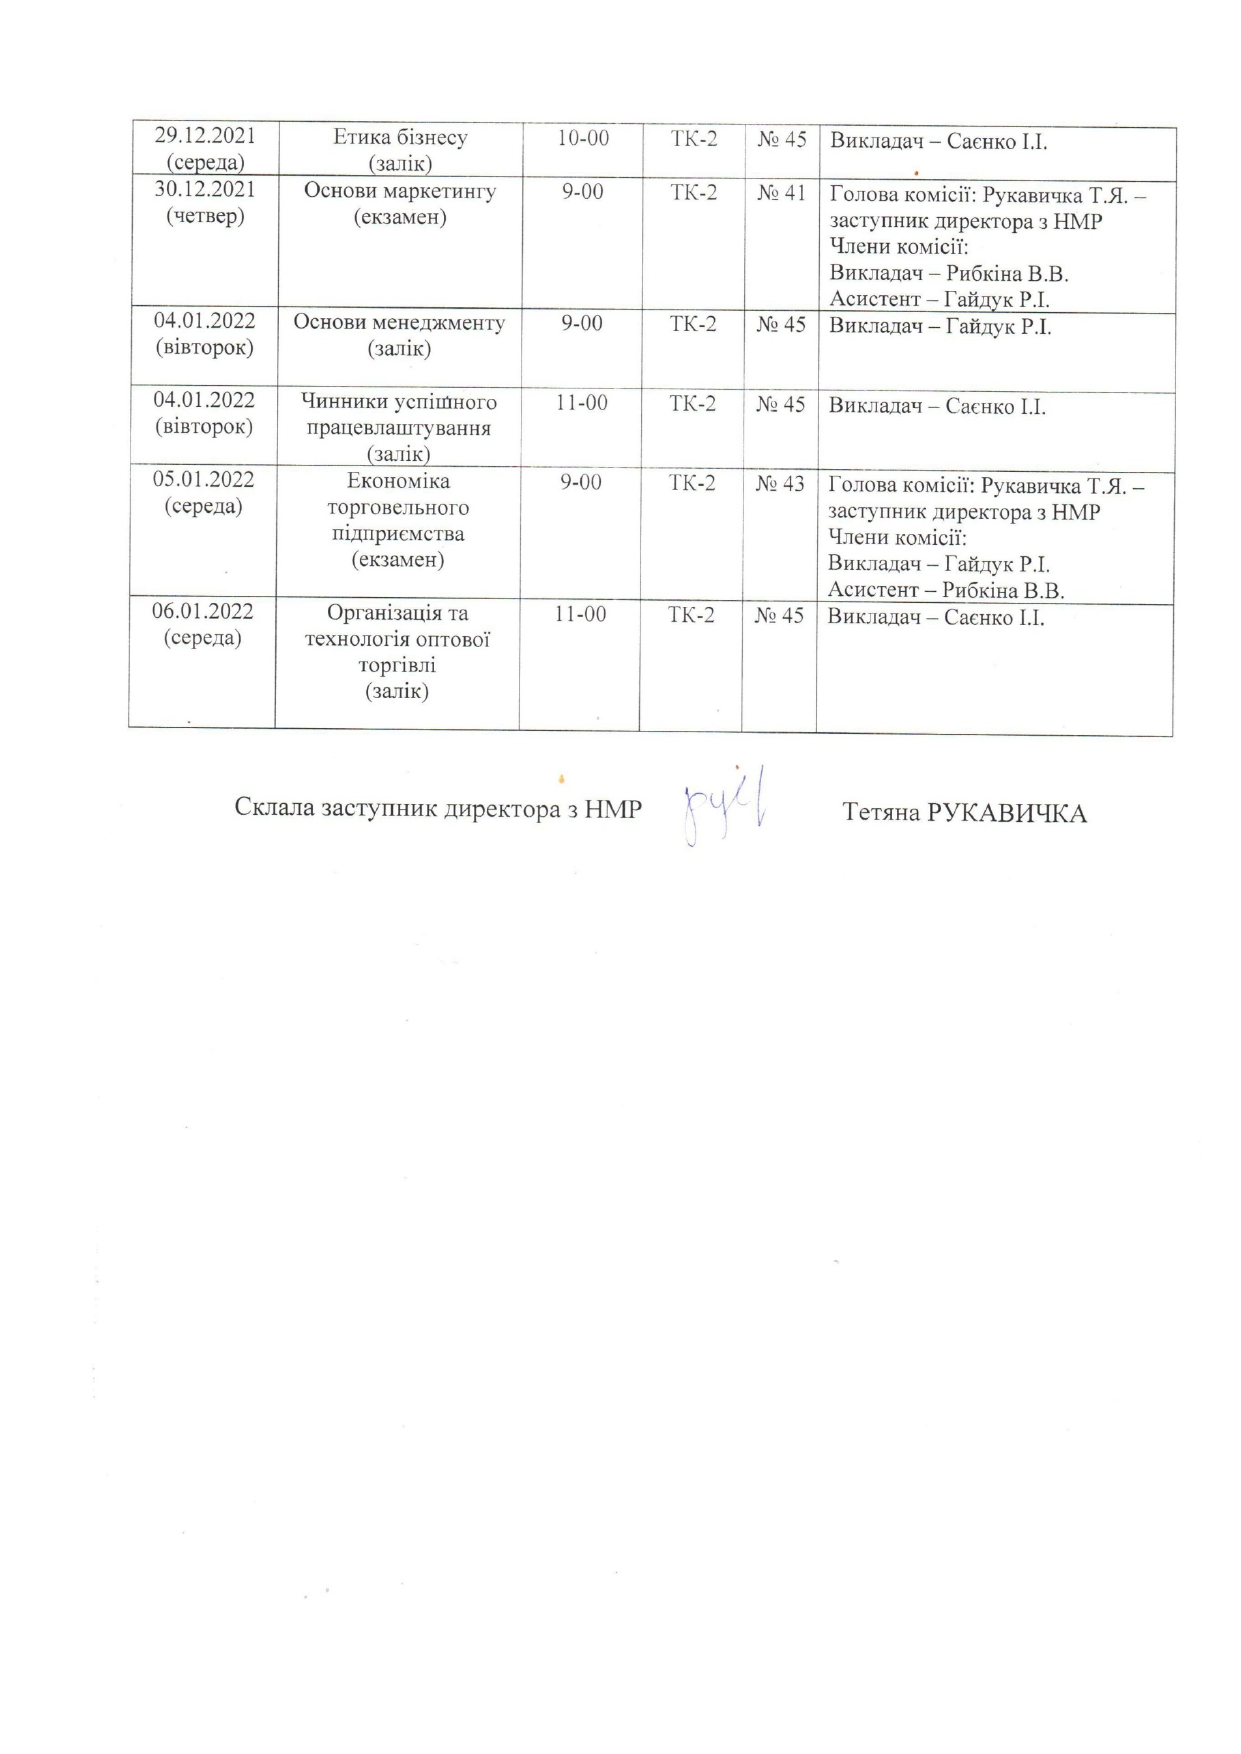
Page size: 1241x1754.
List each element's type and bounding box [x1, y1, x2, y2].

picture [88, 88, 1203, 1612]
